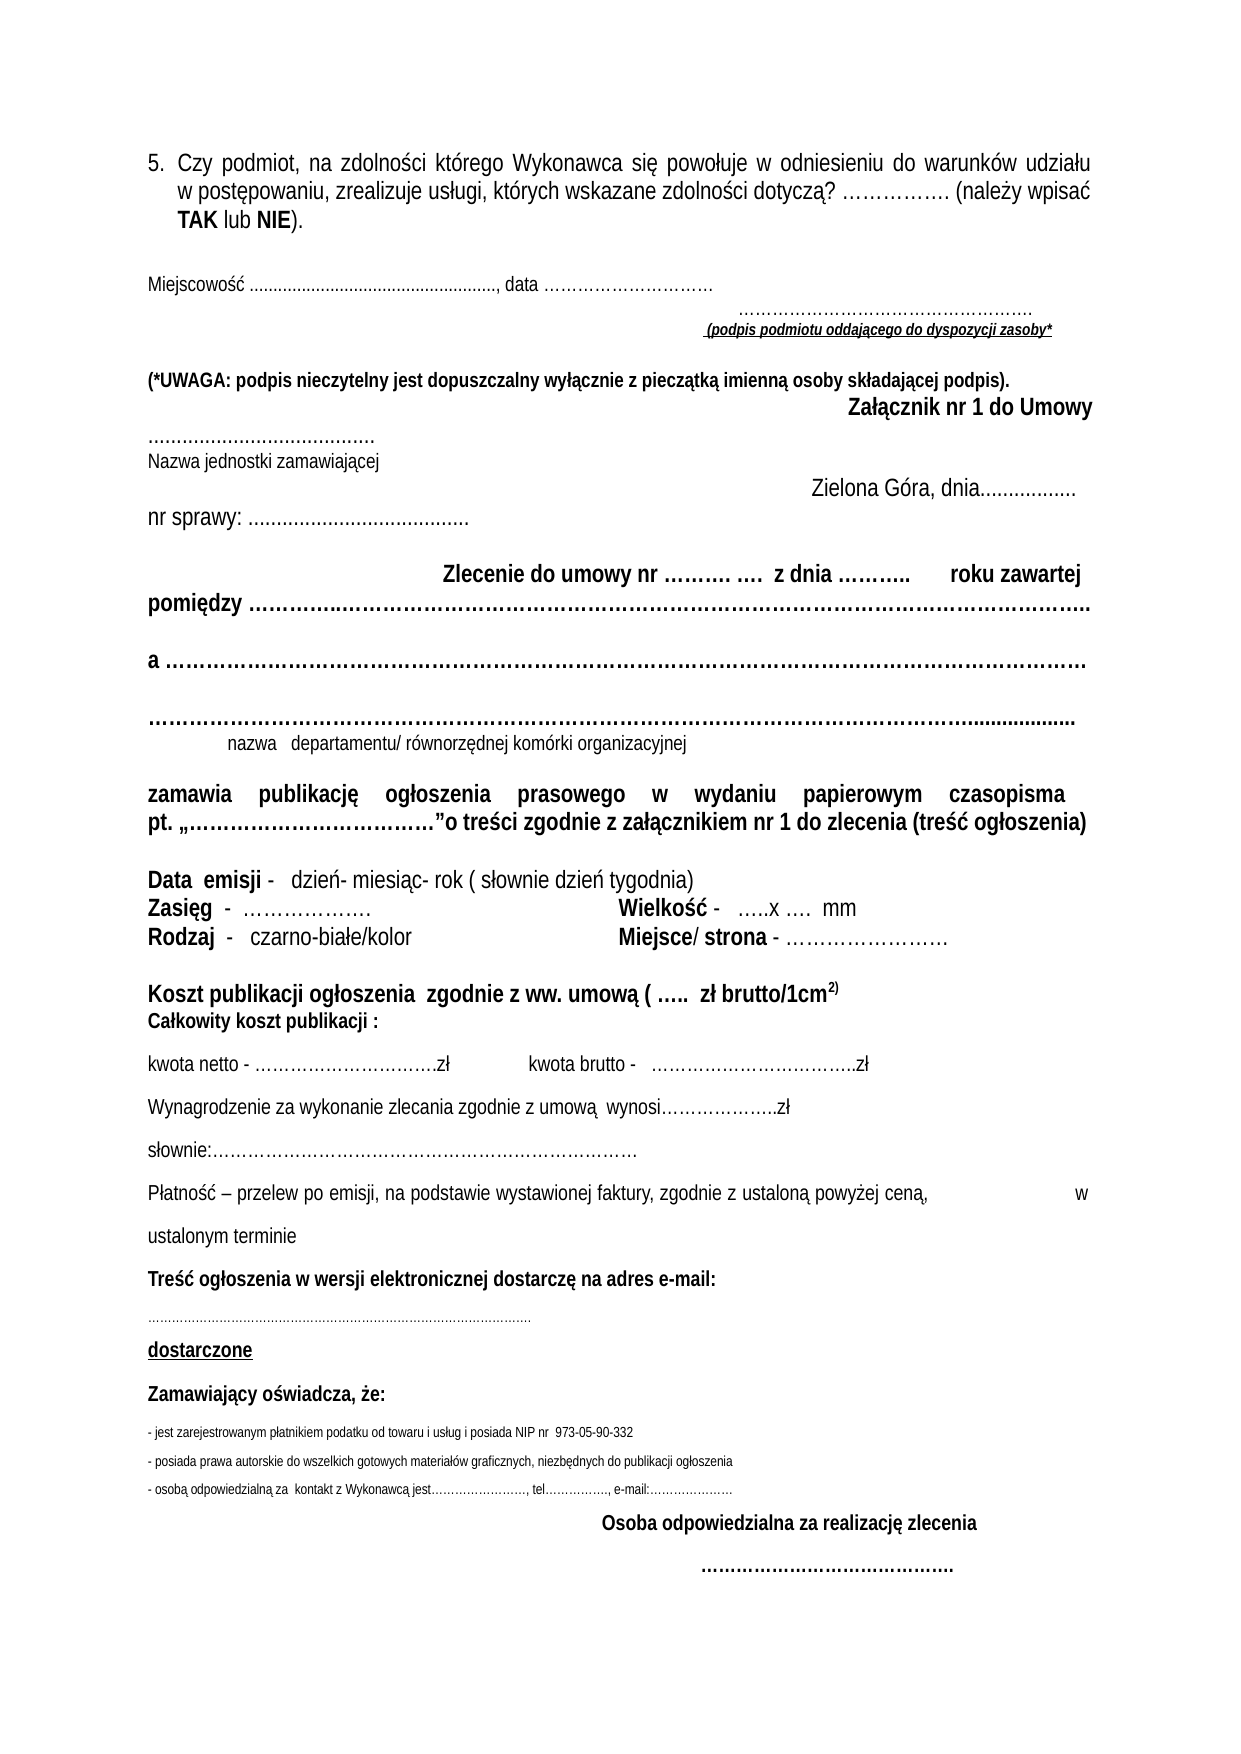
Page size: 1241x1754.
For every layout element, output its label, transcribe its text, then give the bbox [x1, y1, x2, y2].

text a ……………………………………………………………………………………………………………………… [148, 645, 1093, 673]
text (*UWAGA: podpis nieczytelny jest dopuszczalny wyłącznie z pieczątką imienną osoby składającej podpis). [148, 368, 1093, 392]
text Nazwa jednostki zamawiającej [148, 449, 1093, 473]
text Koszt publikacji ogłoszenia zgodnie z ww. umową ( ….. zł brutto/1cm2) [148, 979, 1093, 1008]
text Zamawiający oświadcza, że: [148, 1381, 1093, 1424]
text nr sprawy: ....................................... [148, 502, 1093, 530]
text słownie:……………………………………………………………… [148, 1137, 1093, 1180]
text ……………………………………. [148, 1553, 1093, 1596]
text Zielona Góra, dnia................. [148, 473, 1093, 502]
text Załącznik nr 1 do Umowy [148, 392, 1093, 420]
text Zasięg - ………………. Wielkość - …..x …. mm [148, 893, 1093, 922]
text kwota netto - ………………………….zł kwota brutto - ……………………………..zł [148, 1051, 1093, 1094]
text - jest zarejestrowanym płatnikiem podatku od towaru i usług i posiada NIP nr 973-05-90-332 [148, 1424, 1093, 1452]
text Całkowity koszt publikacji : [148, 1008, 1093, 1051]
text …………………………………………………………………………………………………………................... [148, 702, 1093, 731]
text nazwa departamentu/ równorzędnej komórki organizacyjnej [148, 731, 1093, 755]
text Data emisji - dzień- miesiąc- rok ( słownie dzień tygodnia) [148, 864, 1093, 893]
text Płatność – przelew po emisji, na podstawie wystawionej faktury, zgodnie z ustaloną powyżej ceną, w ustalonym terminie [148, 1180, 1093, 1266]
text dostarczone [148, 1338, 1093, 1381]
text - osobą odpowiedzialną za kontakt z Wykonawcą jest……………………, tel……………., e-mail:………………… [148, 1481, 1093, 1509]
text (podpis podmiotu oddającego do dyspozycji zasoby* [650, 320, 1093, 339]
text - posiada prawa autorskie do wszelkich gotowych materiałów graficznych, niezbędnych do publikacji ogłoszenia [148, 1452, 1093, 1481]
text Osoba odpowiedzialna za realizację zlecenia [148, 1509, 1093, 1553]
text Zlecenie do umowy nr ………. …. z dnia ……….. roku zawartej pomiędzy …………..……………………………………………………………………………………………….. [148, 559, 1093, 616]
text zamawia publikację ogłoszenia prasowego w wydaniu papierowym czasopisma pt. „………………………………”o treści zgodnie z załącznikiem nr 1 do zlecenia (treść ogłoszenia) [148, 779, 1093, 836]
text Treść ogłoszenia w wersji elektronicznej dostarczę na adres e-mail: [148, 1266, 1093, 1309]
text Miejscowość ...................................................., data ………………………… [148, 272, 1093, 296]
list Czy podmiot, na zdolności którego Wykonawca się powołuje w odniesieniu do warunków udziału w postępowaniu, zrealizuje usługi, których wskazane zdolności dotyczą? ……………. (należy wpisać TAK lub NIE). [148, 148, 1093, 233]
text ……………………………………………. [664, 296, 1093, 320]
text Wynagrodzenie za wykonanie zlecania zgodnie z umową wynosi………………..zł [148, 1094, 1093, 1137]
text ........................................ [148, 420, 1093, 449]
text ……………………………………………………………………………………. [148, 1309, 1093, 1338]
text Rodzaj - czarno-białe/kolor Miejsce/ strona - …………………… [148, 922, 1093, 951]
